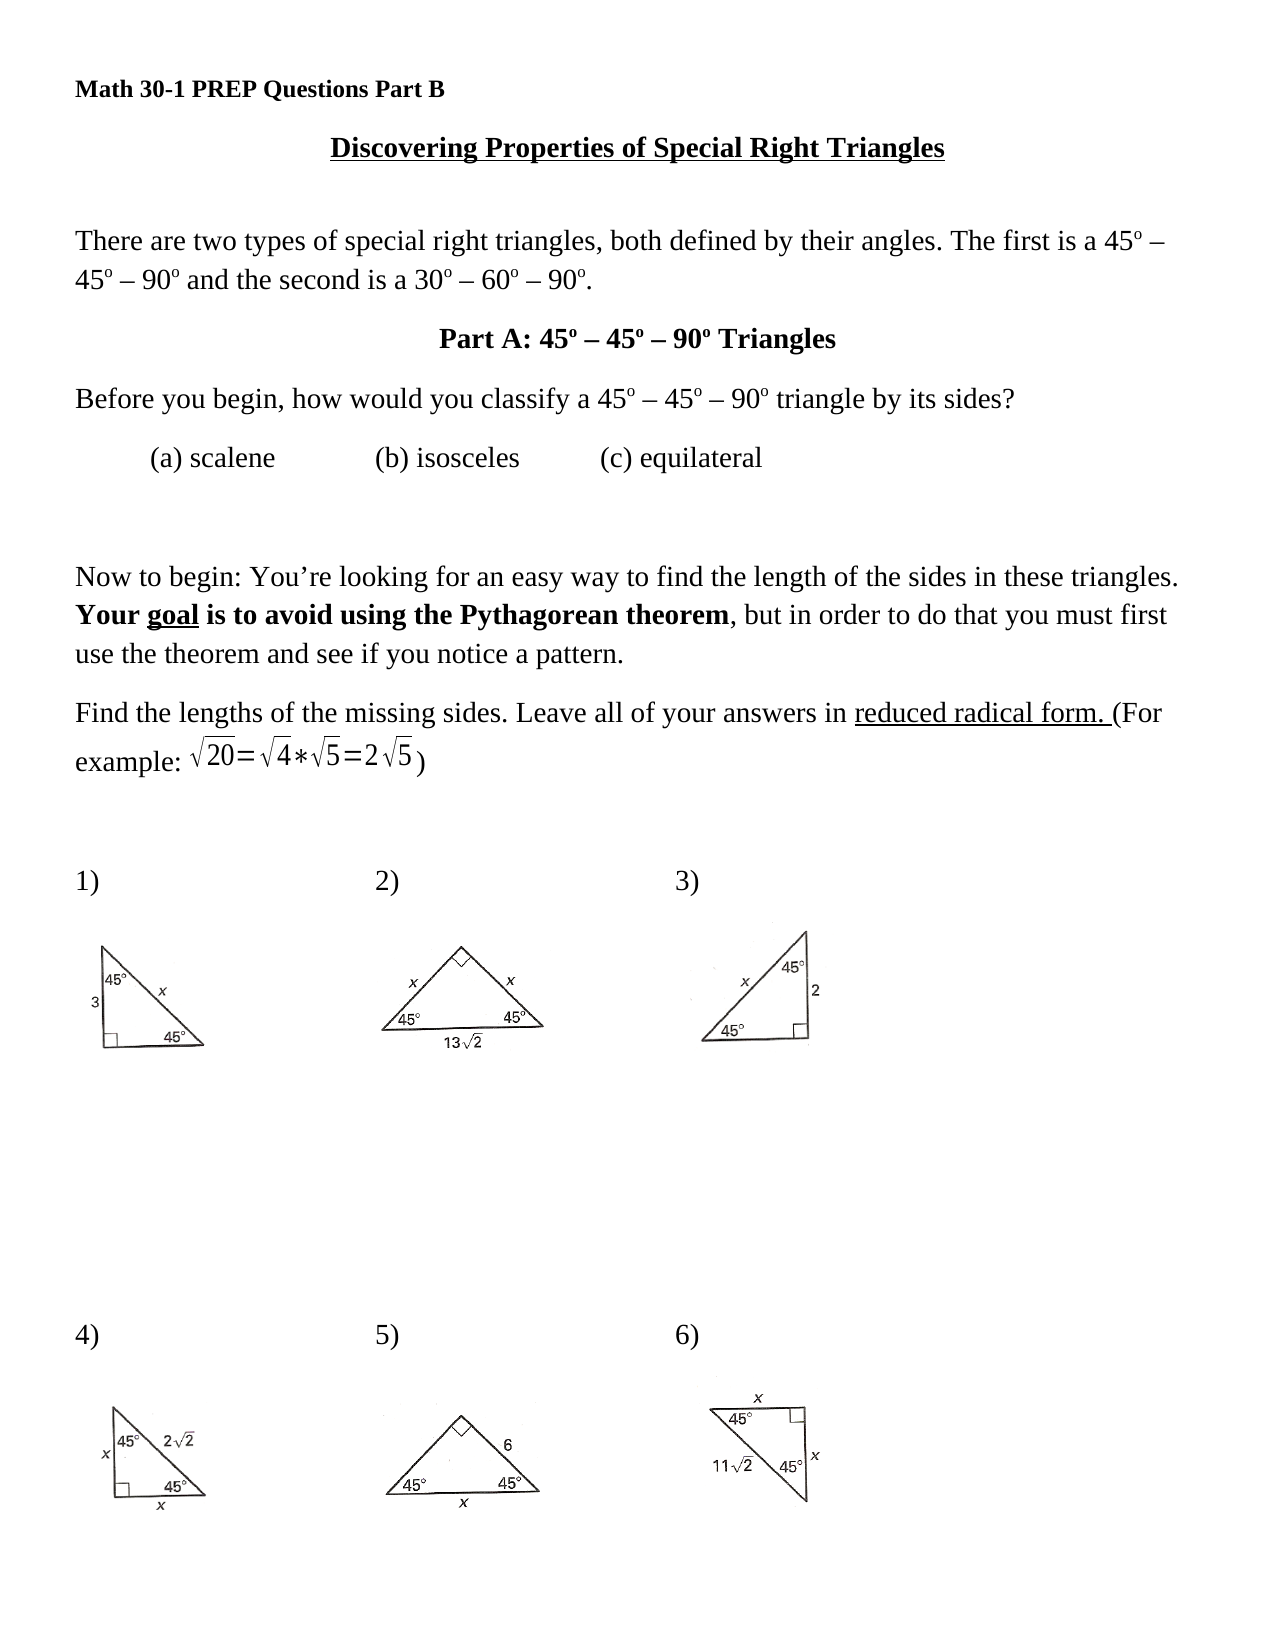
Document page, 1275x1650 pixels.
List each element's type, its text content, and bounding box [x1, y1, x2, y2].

text (a) scalene (b) isosceles (c) equilateral [75, 440, 1200, 474]
text Now to begin: You’re looking for an easy way to find the length of the sides in these triangles. Your goal is to avoid using the Pythagorean theorem, but in order to do that you must first use the theorem and see if you notice a pattern. [75, 559, 1200, 669]
picture [689, 922, 837, 1054]
text 1) 2) 3) [75, 863, 1200, 896]
text 4) 5) 6) [75, 1317, 1200, 1350]
title Discovering Properties of Special Right Triangles [75, 131, 1200, 164]
picture [89, 1396, 213, 1512]
picture [375, 939, 552, 1054]
text Find the lengths of the missing sides. Leave all of your answers in reduced radical form. (For example: ) [75, 695, 1200, 778]
text There are two types of special right triangles, both defined by their angles. The first is a 45o – 45o – 90o and the second is a 30o – 60o – 90o. [75, 223, 1200, 296]
picture [82, 937, 208, 1054]
picture [696, 1376, 836, 1512]
text Before you begin, how would you classify a 45o – 45o – 90o triangle by its sides? [75, 381, 1200, 414]
text Part A: 45o – 45o – 90o Triangles [75, 321, 1200, 355]
picture [375, 1402, 547, 1512]
